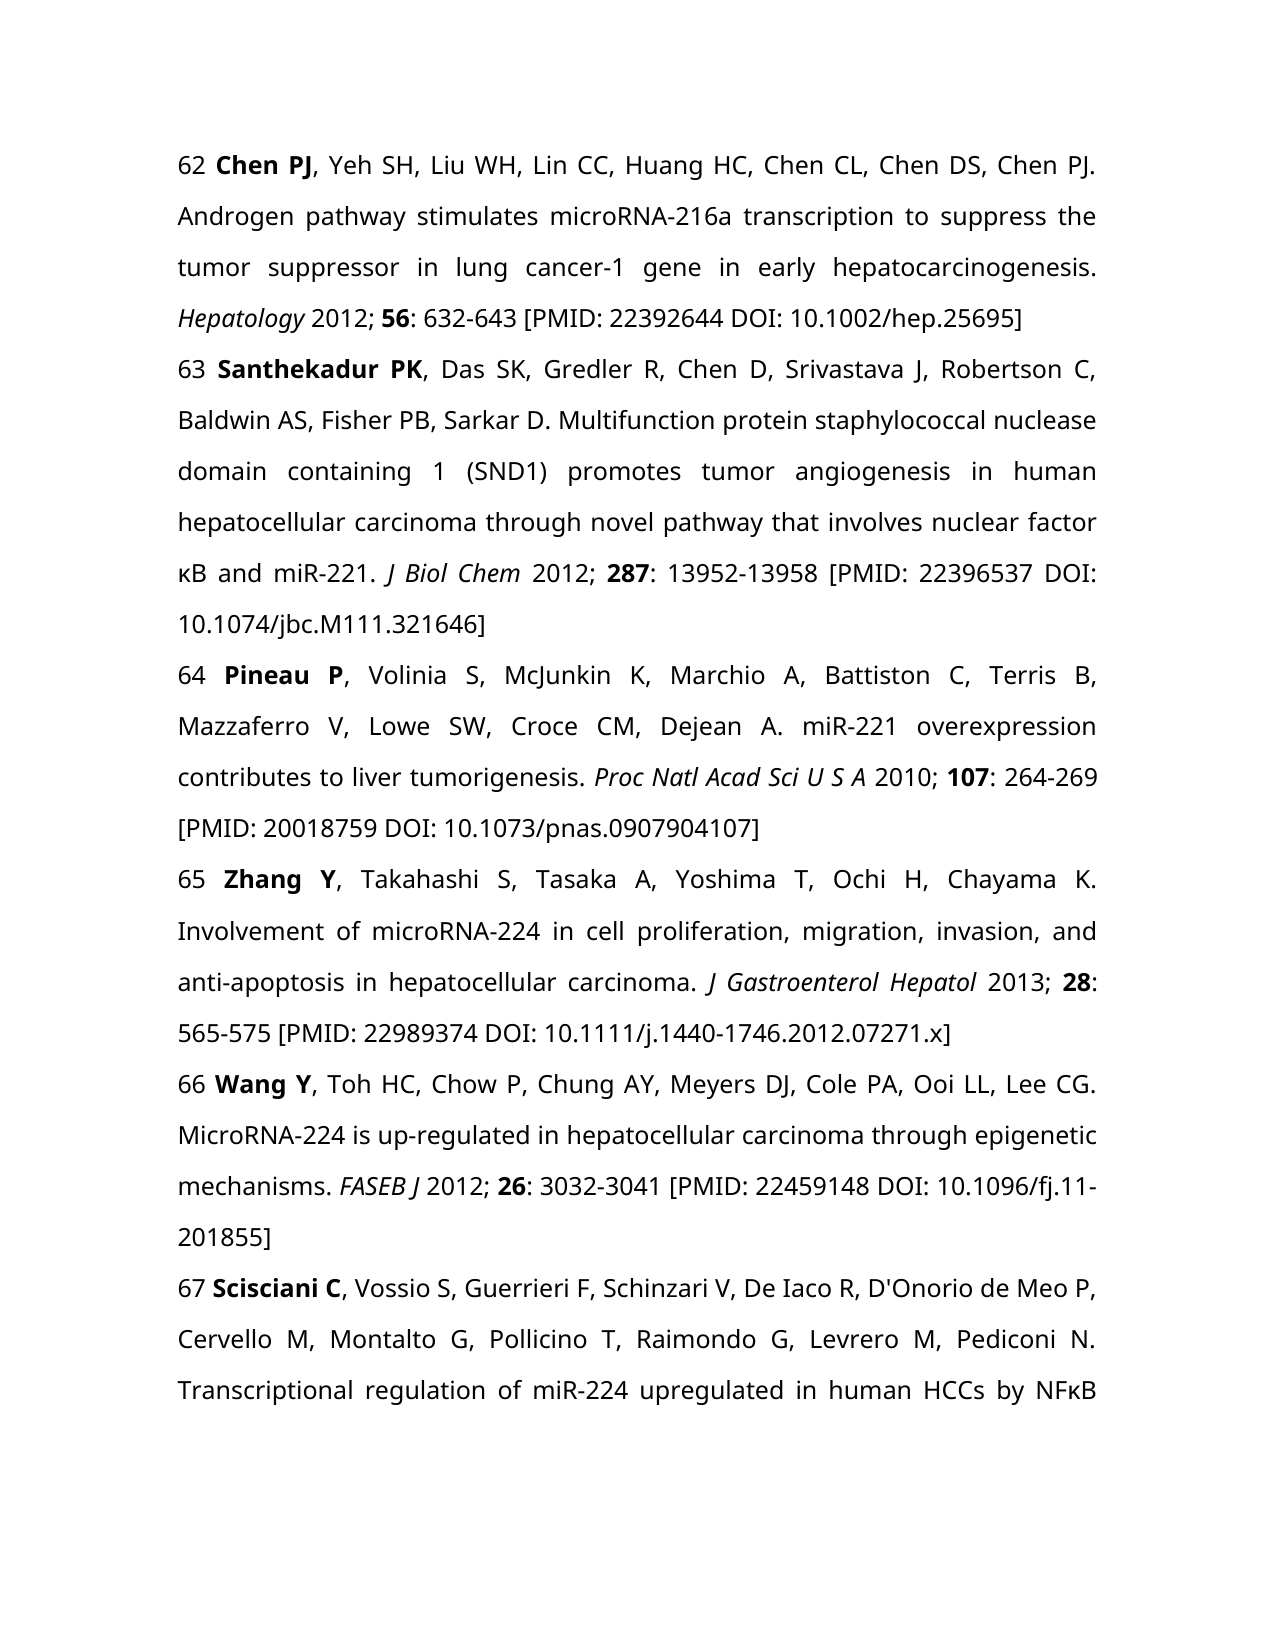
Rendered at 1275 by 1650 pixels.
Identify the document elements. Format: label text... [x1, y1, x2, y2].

text 64 Pineau P, Volinia S, McJunkin K, Marchio A, Battiston C, Terris B, Mazzaferro V, Lowe SW, Croce CM, Dejean A. miR-221 overexpression contributes to liver tumorigenesis. Proc Natl Acad Sci U S A 2010; 107: 264-269 [PMID: 20018759 DOI: 10.1073/pnas.0907904107] [177, 658, 1098, 845]
text 63 Santhekadur PK, Das SK, Gredler R, Chen D, Srivastava J, Robertson C, Baldwin AS, Fisher PB, Sarkar D. Multifunction protein staphylococcal nuclease domain containing 1 (SND1) promotes tumor angiogenesis in human hepatocellular carcinoma through novel pathway that involves nuclear factor κB and miR-221. J Biol Chem 2012; 287: 13952-13958 [PMID: 22396537 DOI: 10.1074/jbc.M111.321646] [177, 352, 1098, 641]
text 65 Zhang Y, Takahashi S, Tasaka A, Yoshima T, Ochi H, Chayama K. Involvement of microRNA-224 in cell proliferation, migration, invasion, and anti-apoptosis in hepatocellular carcinoma. J Gastroenterol Hepatol 2013; 28: 565-575 [PMID: 22989374 DOI: 10.1111/j.1440-1746.2012.07271.x] [177, 862, 1098, 1049]
text 66 Wang Y, Toh HC, Chow P, Chung AY, Meyers DJ, Cole PA, Ooi LL, Lee CG. MicroRNA-224 is up-regulated in hepatocellular carcinoma through epigenetic mechanisms. FASEB J 2012; 26: 3032-3041 [PMID: 22459148 DOI: 10.1096/fj.11-201855] [177, 1066, 1098, 1253]
text 62 Chen PJ, Yeh SH, Liu WH, Lin CC, Huang HC, Chen CL, Chen DS, Chen PJ. Androgen pathway stimulates microRNA-216a transcription to suppress the tumor suppressor in lung cancer-1 gene in early hepatocarcinogenesis. Hepatology 2012; 56: 632-643 [PMID: 22392644 DOI: 10.1002/hep.25695] [177, 148, 1098, 335]
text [177, 1271, 1098, 1407]
